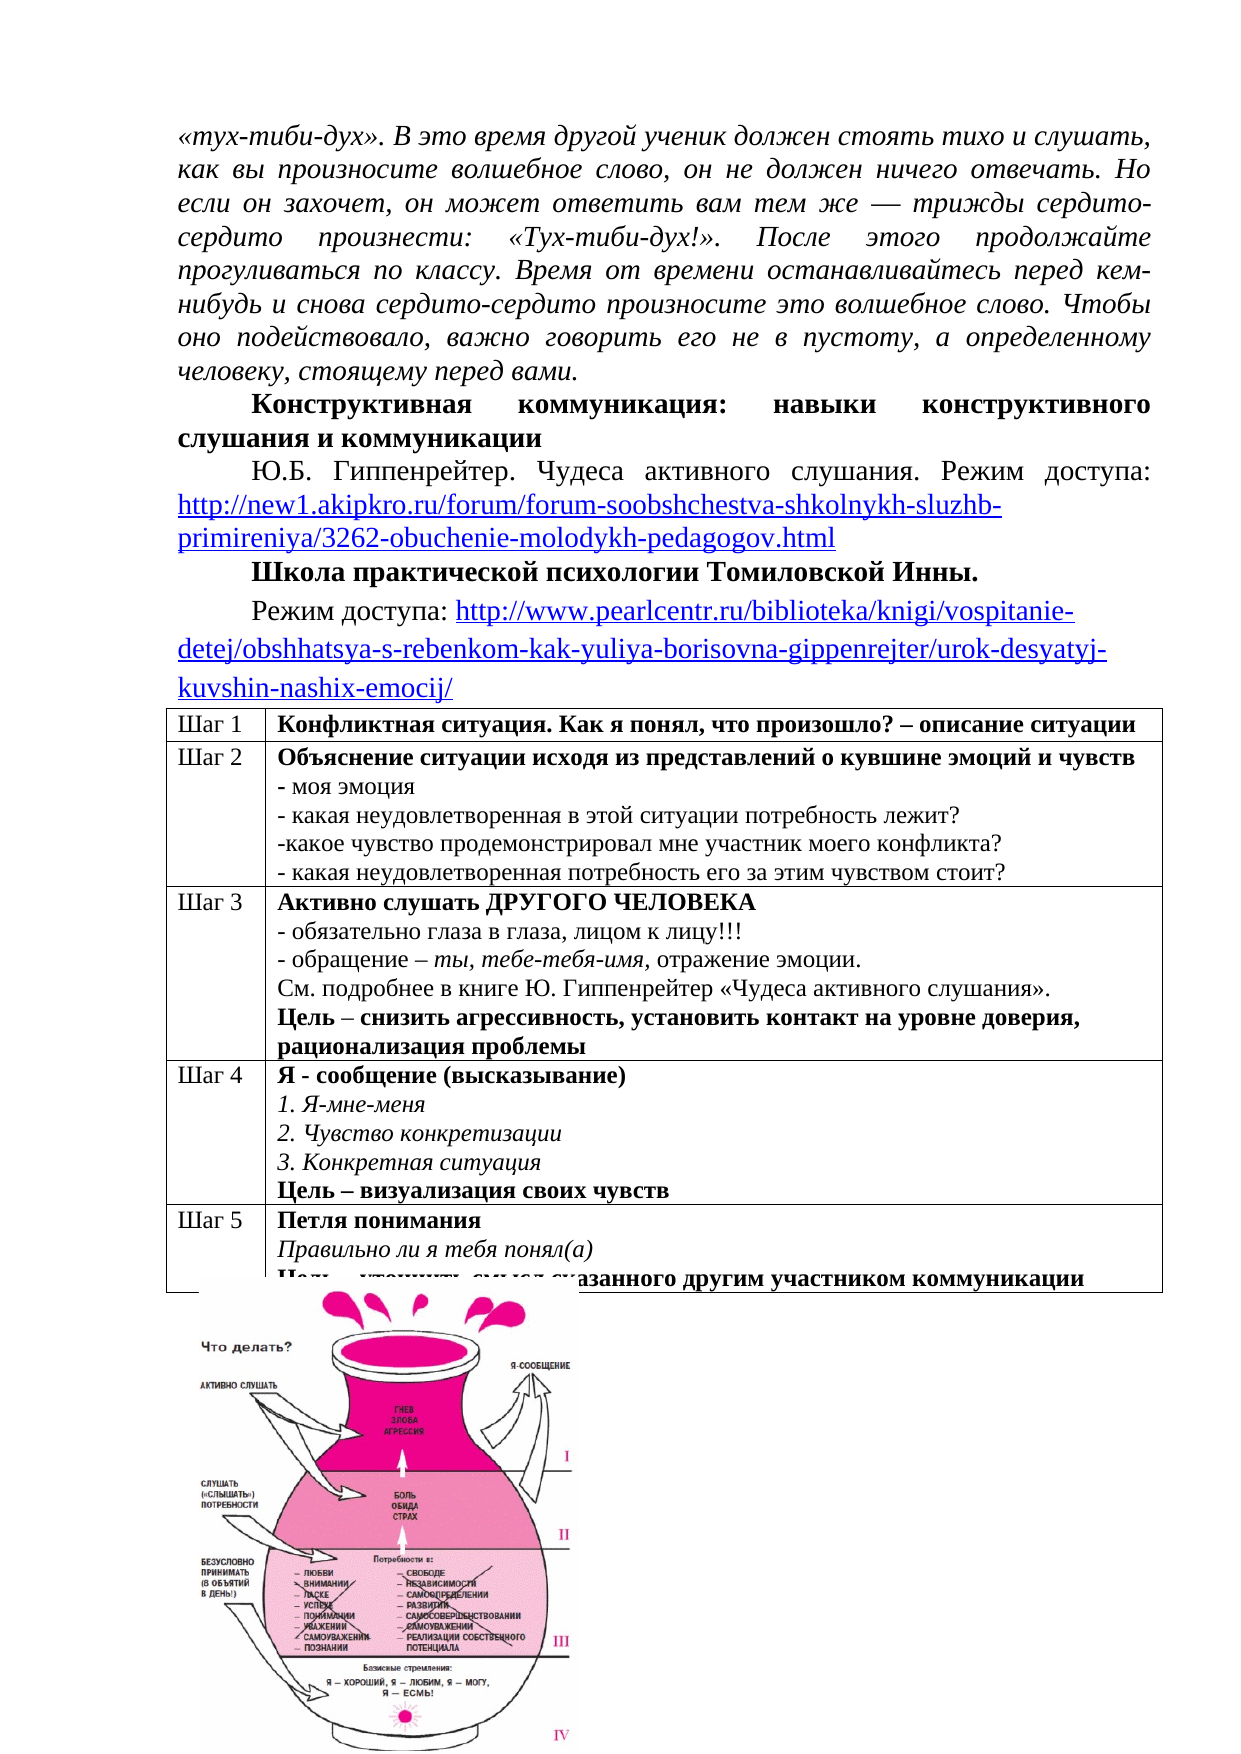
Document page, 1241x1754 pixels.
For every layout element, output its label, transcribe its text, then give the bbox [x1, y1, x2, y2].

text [177, 118, 1152, 386]
table_cell Шаг 2 [167, 742, 265, 886]
table_cell Шаг 4 [167, 1061, 265, 1204]
table_cell Я - сообщение (высказывание) 1. Я-мне-меня 2. Чувство конкретизации 3. Конкретная ситуация Цель – визуализация своих чувств [266, 1061, 1162, 1204]
table_header Конфликтная ситуация. Как я понял, что произошло? – описание ситуации [266, 709, 1162, 741]
text Конструктивная коммуникация: навыки конструктивного слушания и коммуникации [177, 386, 1152, 453]
table_header Шаг 1 [167, 709, 265, 741]
text Школа практической психологии Томиловской Инны. [177, 554, 1152, 588]
table_cell Шаг 3 [167, 887, 265, 1059]
text Режим доступа: http://www.pearlcentr.ru/biblioteka/knigi/vospitanie-detej/obshhatsya-s-rebenkom-kak-yuliya-borisovna-gippenrejter/urok-desyatyj-kuvshin-nashix-emocij/ [177, 593, 1152, 703]
table_cell Шаг 5 [167, 1205, 265, 1292]
table_cell Петля понимания Правильно ли я тебя понял(а) Цель – уточнить смысл сказанного другим участником коммуникации [266, 1205, 1162, 1292]
table_cell Объяснение ситуации исходя из представлений о кувшине эмоций и чувств - моя эмоция - какая неудовлетворенная в этой ситуации потребность лежит? -какое чувство продемонстрировал мне участник моего конфликта? - какая неудовлетворенная потребность его за этим чувством стоит? [266, 742, 1162, 886]
picture [198, 1277, 579, 1750]
table_cell Активно слушать ДРУГОГО ЧЕЛОВЕКА - обязательно глаза в глаза, лицом к лицу!!! - обращение – ты, тебе-тебя-имя, отражение эмоции. См. подробнее в книге Ю. Гиппенрейтер «Чудеса активного слушания». Цель – снизить агрессивность, установить контакт на уровне доверия, рационализация проблемы [266, 887, 1162, 1059]
text Ю.Б. Гиппенрейтер. Чудеса активного слушания. Режим доступа: http://new1.akipkro.ru/forum/forum-soobshchestva-shkolnykh-sluzhb-primireniya/3262-obuchenie-molodykh-pedagogov.html [177, 453, 1152, 554]
